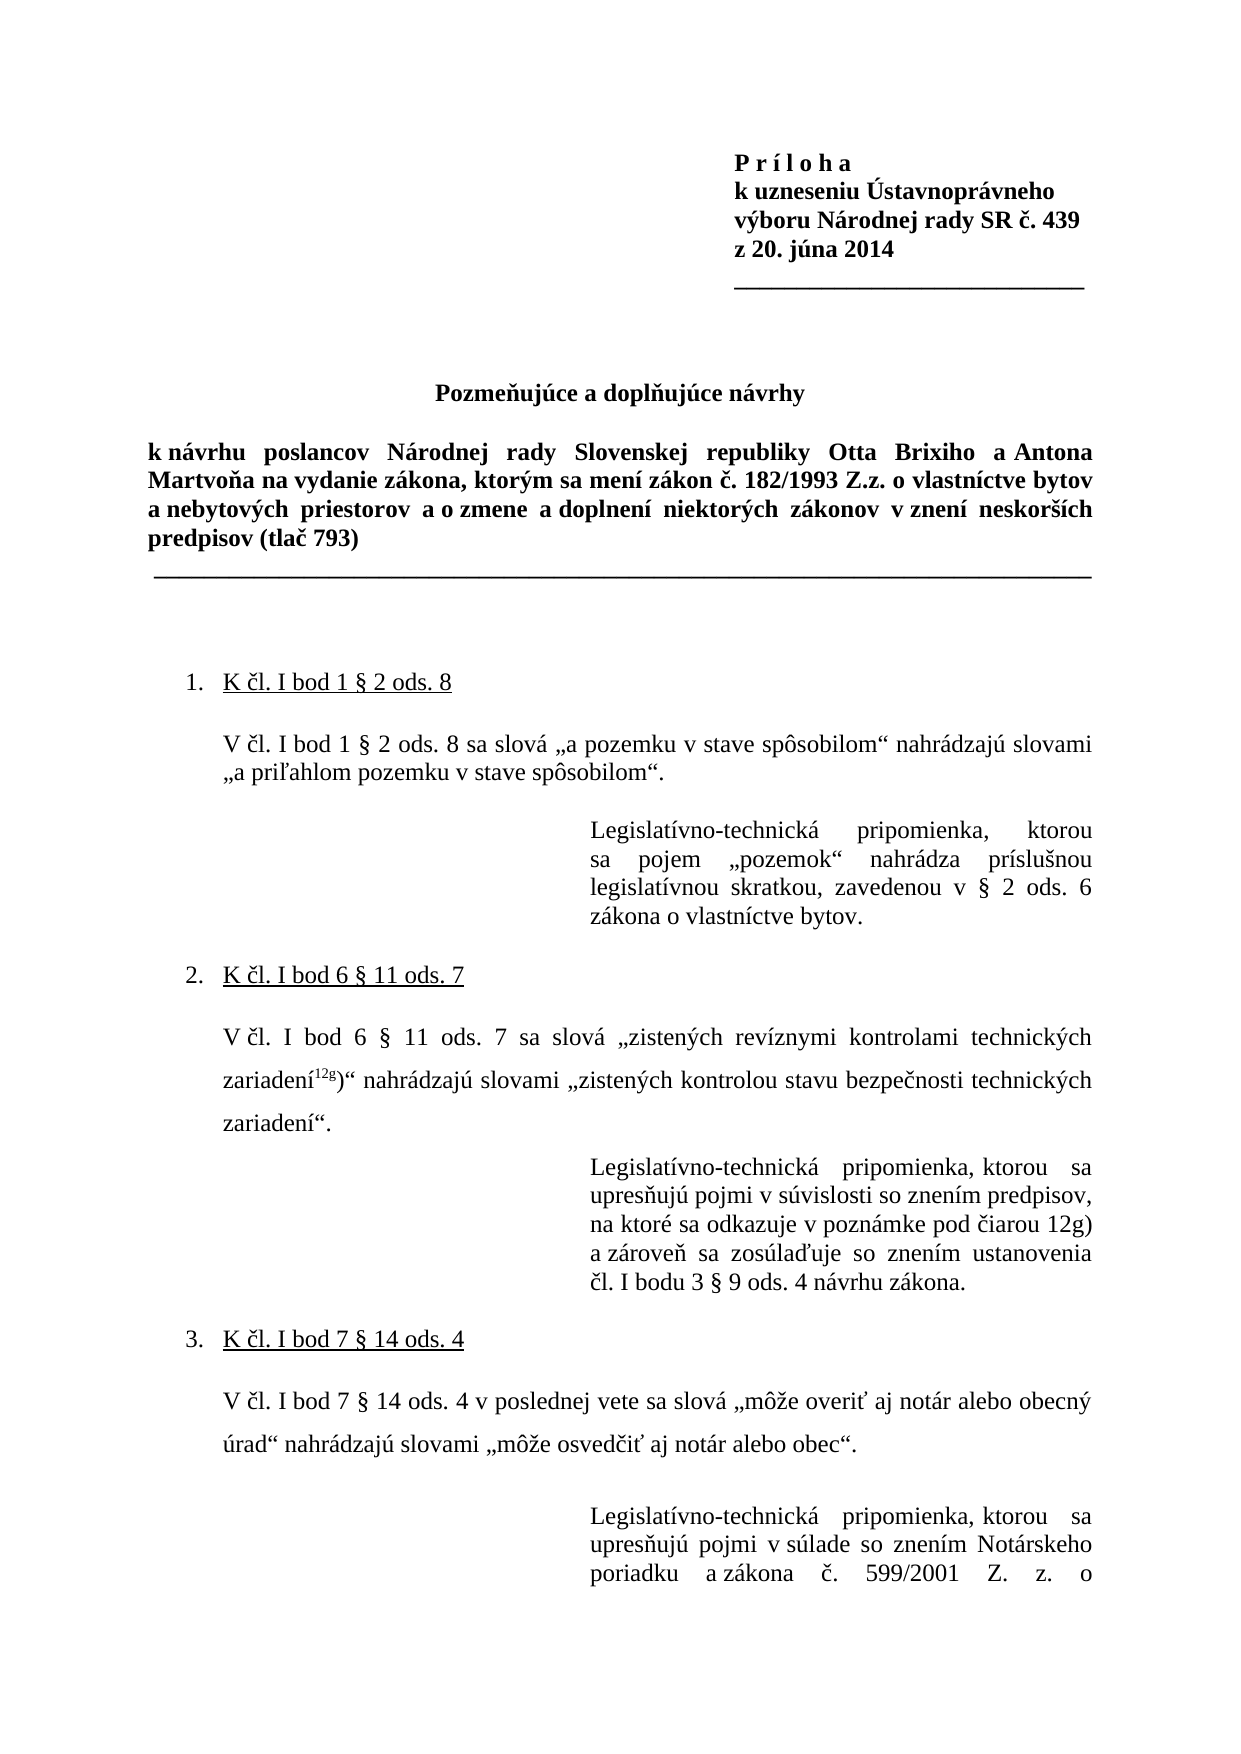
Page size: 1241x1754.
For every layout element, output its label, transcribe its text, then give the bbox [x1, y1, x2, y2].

list Legislatívno-technická pripomienka, ktorou sa upresňujú pojmi v súvislosti so znením predpisov, na ktoré sa odkazuje v poznámke pod čiarou 12g) a zároveň sa zosúlaďuje so znením ustanovenia čl. I bodu 3 § 9 ods. 4 návrhu zákona. [590, 1152, 1093, 1295]
text P r í l o h a [734, 148, 1093, 176]
list K čl. I bod 7 § 14 ods. 4 [185, 1324, 1093, 1353]
text k uzneseniu Ústavnoprávneho [660, 176, 1093, 205]
text z 20. júna 2014 [660, 234, 1093, 263]
text ___________________________________________________________________________ [148, 552, 1093, 581]
list Legislatívno-technická pripomienka, ktorou sa pojem „pozemok“ nahrádza príslušnou legislatívnou skratkou, zavedenou v § 2 ods. 6 zákona o vlastníctve bytov. [590, 815, 1093, 930]
list V čl. I bod 7 § 14 ods. 4 v poslednej vete sa slová „môže overiť aj notár alebo obecný úrad“ nahrádzajú slovami „môže osvedčiť aj notár alebo obec“. [223, 1386, 1093, 1458]
subtitle Pozmeňujúce a doplňujúce návrhy [148, 378, 1093, 406]
text k návrhu poslancov Národnej rady Slovenskej republiky Otta Brixiho a Antona Martvoňa na vydanie zákona, ktorým sa mení zákon č. 182/1993 Z.z. o vlastníctve bytov a nebytových priestorov a o zmene a doplnení niektorých zákonov v znení neskorších predpisov (tlač 793) [148, 437, 1093, 552]
text výboru Národnej rady SR č. 439 [660, 205, 1093, 234]
list V čl. I bod 6 § 11 ods. 7 sa slová „zistených revíznymi kontrolami technických zariadení12g)“ nahrádzajú slovami „zistených kontrolou stavu bezpečnosti technických zariadení“. [223, 1022, 1093, 1137]
list K čl. I bod 6 § 11 ods. 7 [185, 960, 1093, 989]
list V čl. I bod 1 § 2 ods. 8 sa slová „a pozemku v stave spôsobilom“ nahrádzajú slovami „a priľahlom pozemku v stave spôsobilom“. [223, 729, 1093, 786]
text ____________________________ [660, 263, 1093, 291]
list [590, 1501, 1093, 1587]
list K čl. I bod 1 § 2 ods. 8 [185, 667, 1093, 696]
